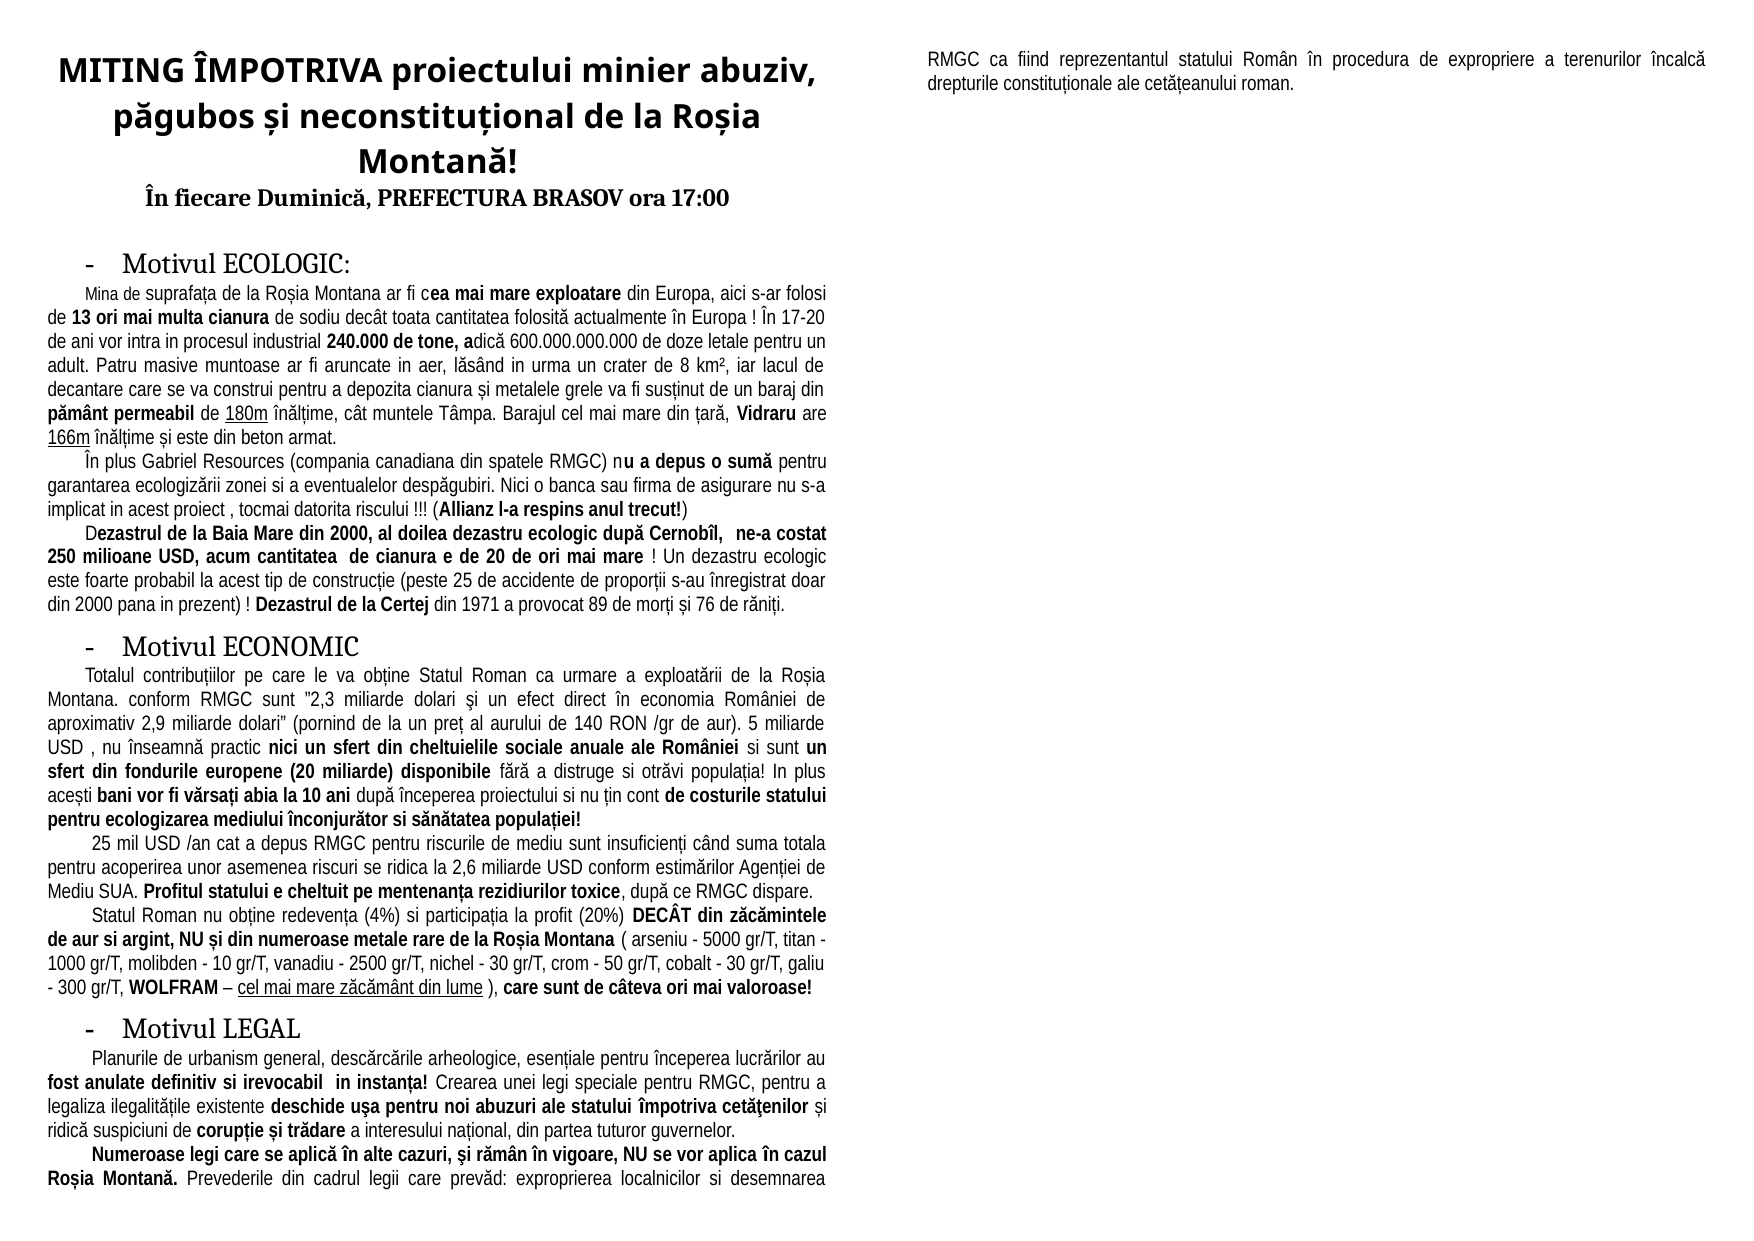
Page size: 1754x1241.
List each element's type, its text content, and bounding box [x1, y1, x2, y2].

text Dezastrul de la Baia Mare din 2000, al doilea dezastru ecologic după Cernobîl, ne-a costat 250 milioane USD, acum cantitatea de cianura e de 20 de ori mai mare ! Un dezastru ecologic este foarte probabil la acest tip de construcție (peste 25 de accidente de proporții s-au înregistrat doar din 2000 pana in prezent) ! Dezastrul de la Certej din 1971 a provocat 89 de morți și 76 de răniți. [47, 521, 827, 616]
text Motivul LEGAL [84, 1011, 827, 1046]
text Mina de suprafața de la Roșia Montana ar fi cea mai mare exploatare din Europa, aici s-ar folosi de 13 ori mai multa cianura de sodiu decât toata cantitatea folosită actualmente în Europa ! În 17-20 de ani vor intra in procesul industrial 240.000 de tone, adică 600.000.000.000 de doze letale pentru un adult. Patru masive muntoase ar fi aruncate in aer, lăsând in urma un crater de 8 km², iar lacul de decantare care se va construi pentru a depozita cianura și metalele grele va fi susținut de un baraj din pământ permeabil de 180m înălțime, cât muntele Tâmpa. Barajul cel mai mare din țară, Vidraru are 166m înălțime și este din beton armat. [47, 281, 827, 449]
text În plus Gabriel Resources (compania canadiana din spatele RMGC) nu a depus o sumă pentru garantarea ecologizării zonei si a eventualelor despăgubiri. Nici o banca sau firma de asigurare nu s-a implicat in acest proiect , tocmai datorita riscului !!! (Allianz l-a respins anul trecut!) [47, 449, 827, 521]
text Motivul ECONOMIC [84, 629, 827, 663]
text 25 mil USD /an cat a depus RMGC pentru riscurile de mediu sunt insuficienți când suma totala pentru acoperirea unor asemenea riscuri se ridica la 2,6 miliarde USD conform estimărilor Agenției de Mediu SUA. Profitul statului e cheltuit pe mentenanța rezidiurilor toxice, după ce RMGC dispare. [47, 831, 827, 903]
text Planurile de urbanism general, descărcările arheologice, esențiale pentru începerea lucrărilor au fost anulate definitiv si irevocabil in instanța! Crearea unei legi speciale pentru RMGC, pentru a legaliza ilegalitățile existente deschide uşa pentru noi abuzuri ale statului împotriva cetăţenilor și ridică suspiciuni de corupție și trădare a interesului național, din partea tuturor guvernelor. [47, 1046, 827, 1142]
text Motivul ECOLOGIC: [84, 246, 827, 281]
text În fiecare Duminică, PREFECTURA BRASOV ora 17:00 [47, 183, 827, 212]
text Statul Roman nu obține redevența (4%) si participația la profit (20%) DECÂT din zăcămintele de aur si argint, NU și din numeroase metale rare de la Roșia Montana ( arseniu - 5000 gr/T, titan - 1000 gr/T, molibden - 10 gr/T, vanadiu - 2500 gr/T, nichel - 30 gr/T, crom - 50 gr/T, cobalt - 30 gr/T, galiu - 300 gr/T, WOLFRAM – cel mai mare zăcământ din lume ), care sunt de câteva ori mai valoroase! [47, 903, 827, 999]
text Totalul contribuțiilor pe care le va obține Statul Roman ca urmare a exploatării de la Roșia Montana. conform RMGC sunt ”2,3 miliarde dolari şi un efect direct în economia României de aproximativ 2,9 miliarde dolari” (pornind de la un preț al aurului de 140 RON /gr de aur). 5 miliarde USD , nu înseamnă practic nici un sfert din cheltuielile sociale anuale ale României si sunt un sfert din fondurile europene (20 miliarde) disponibile fără a distruge si otrăvi populația! In plus acești bani vor fi vărsați abia la 10 ani după începerea proiectului si nu țin cont de costurile statului pentru ecologizarea mediului înconjurător si sănătatea populației! [47, 663, 827, 831]
text MITING ÎMPOTRIVA proiectului minier abuziv, păgubos și neconstituțional de la Roșia Montană! [47, 47, 827, 183]
